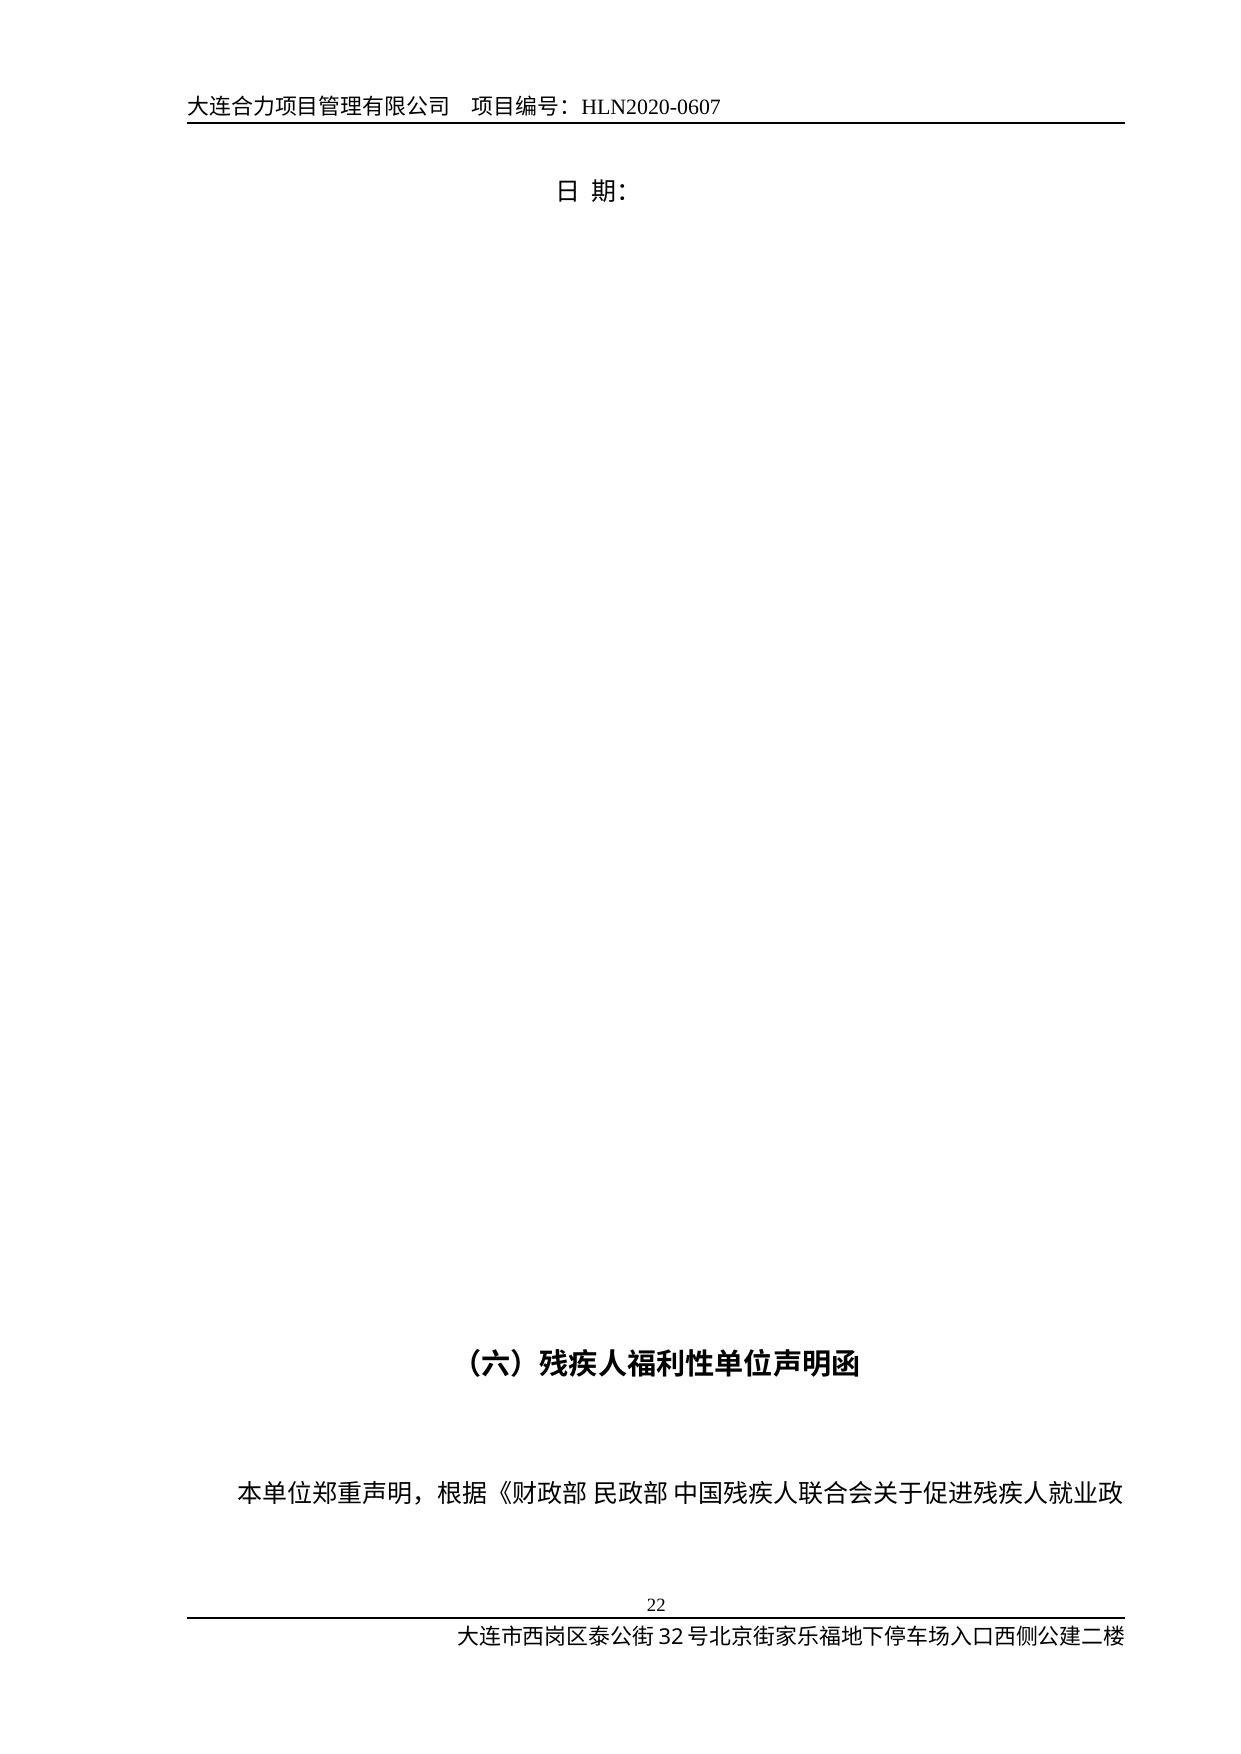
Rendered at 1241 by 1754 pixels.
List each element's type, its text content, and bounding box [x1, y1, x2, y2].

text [187, 1459, 1125, 1524]
text （六）残疾人福利性单位声明函 [187, 1329, 1125, 1394]
text 日 期： [187, 157, 1125, 222]
